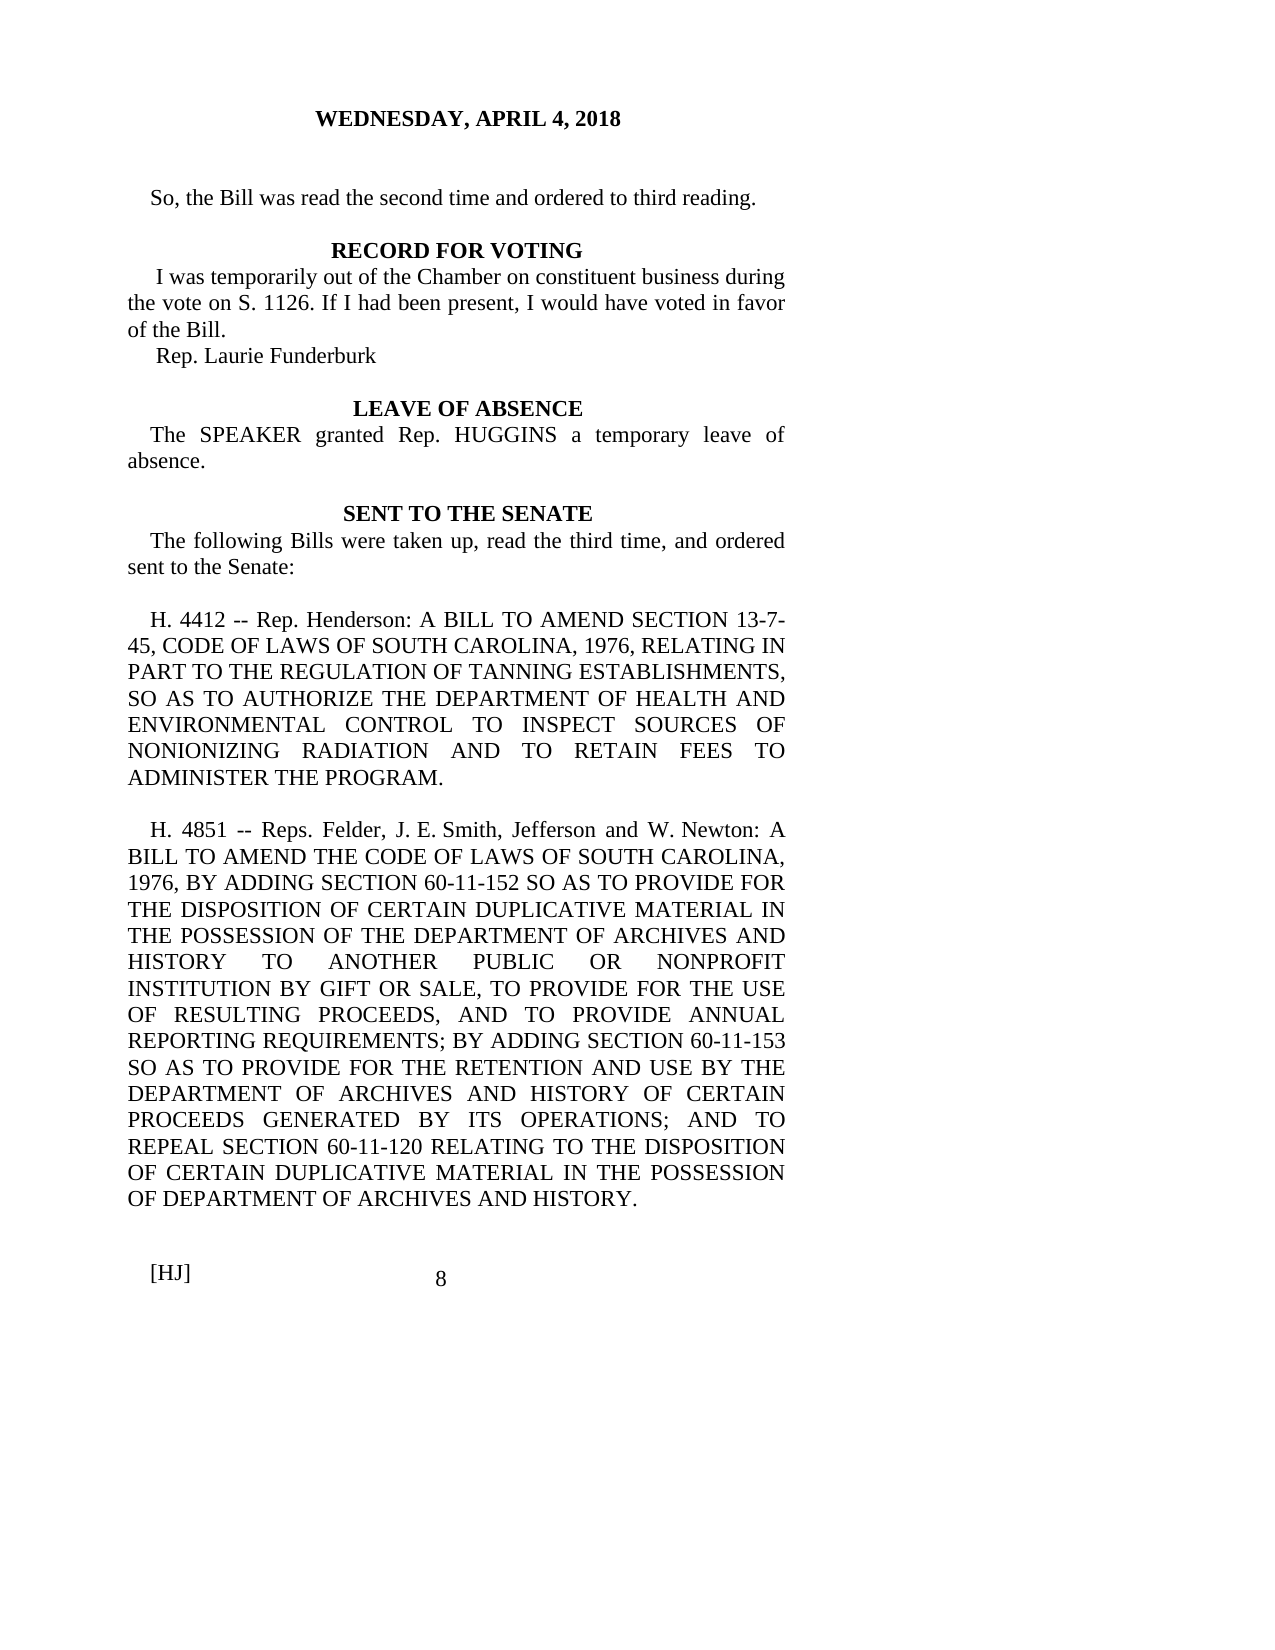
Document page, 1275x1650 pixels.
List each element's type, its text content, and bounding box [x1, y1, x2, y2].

text H. 4851 -- Reps. Felder, J. E. Smith, Jefferson and W. Newton: A BILL TO AMEND THE CODE OF LAWS OF SOUTH CAROLINA, 1976, BY ADDING SECTION 60-11-152 SO AS TO PROVIDE FOR THE DISPOSITION OF CERTAIN DUPLICATIVE MATERIAL IN THE POSSESSION OF THE DEPARTMENT OF ARCHIVES AND HISTORY TO ANOTHER PUBLIC OR NONPROFIT INSTITUTION BY GIFT OR SALE, TO PROVIDE FOR THE USE OF RESULTING PROCEEDS, AND TO PROVIDE ANNUAL REPORTING REQUIREMENTS; BY ADDING SECTION 60-11-153 SO AS TO PROVIDE FOR THE RETENTION AND USE BY THE DEPARTMENT OF ARCHIVES AND HISTORY OF CERTAIN PROCEEDS GENERATED BY ITS OPERATIONS; AND TO REPEAL SECTION 60-11-120 RELATING TO THE DISPOSITION OF CERTAIN DUPLICATIVE MATERIAL IN THE POSSESSION OF DEPARTMENT OF ARCHIVES AND HISTORY. [127, 817, 786, 1212]
text The following Bills were taken up, read the third time, and ordered sent to the Senate: [127, 527, 786, 579]
text I was temporarily out of the Chamber on constituent business during the vote on S. 1126. If I had been present, I would have voted in favor of the Bill. [127, 263, 786, 342]
text H. 4412 -- Rep. Henderson: A BILL TO AMEND SECTION 13-7-45, CODE OF LAWS OF SOUTH CAROLINA, 1976, RELATING IN PART TO THE REGULATION OF TANNING ESTABLISHMENTS, SO AS TO AUTHORIZE THE DEPARTMENT OF HEALTH AND ENVIRONMENTAL CONTROL TO INSPECT SOURCES OF NONIONIZING RADIATION AND TO RETAIN FEES TO ADMINISTER THE PROGRAM. [127, 606, 786, 790]
text So, the Bill was read the second time and ordered to third reading. [127, 184, 786, 210]
text LEAVE OF ABSENCE [127, 395, 786, 421]
text Rep. Laurie Funderburk [127, 342, 786, 368]
text The SPEAKER granted Rep. HUGGINS a temporary leave of absence. [127, 421, 786, 474]
title RECORD FOR VOTING [127, 237, 786, 263]
text SENT TO THE SENATE [127, 500, 786, 527]
